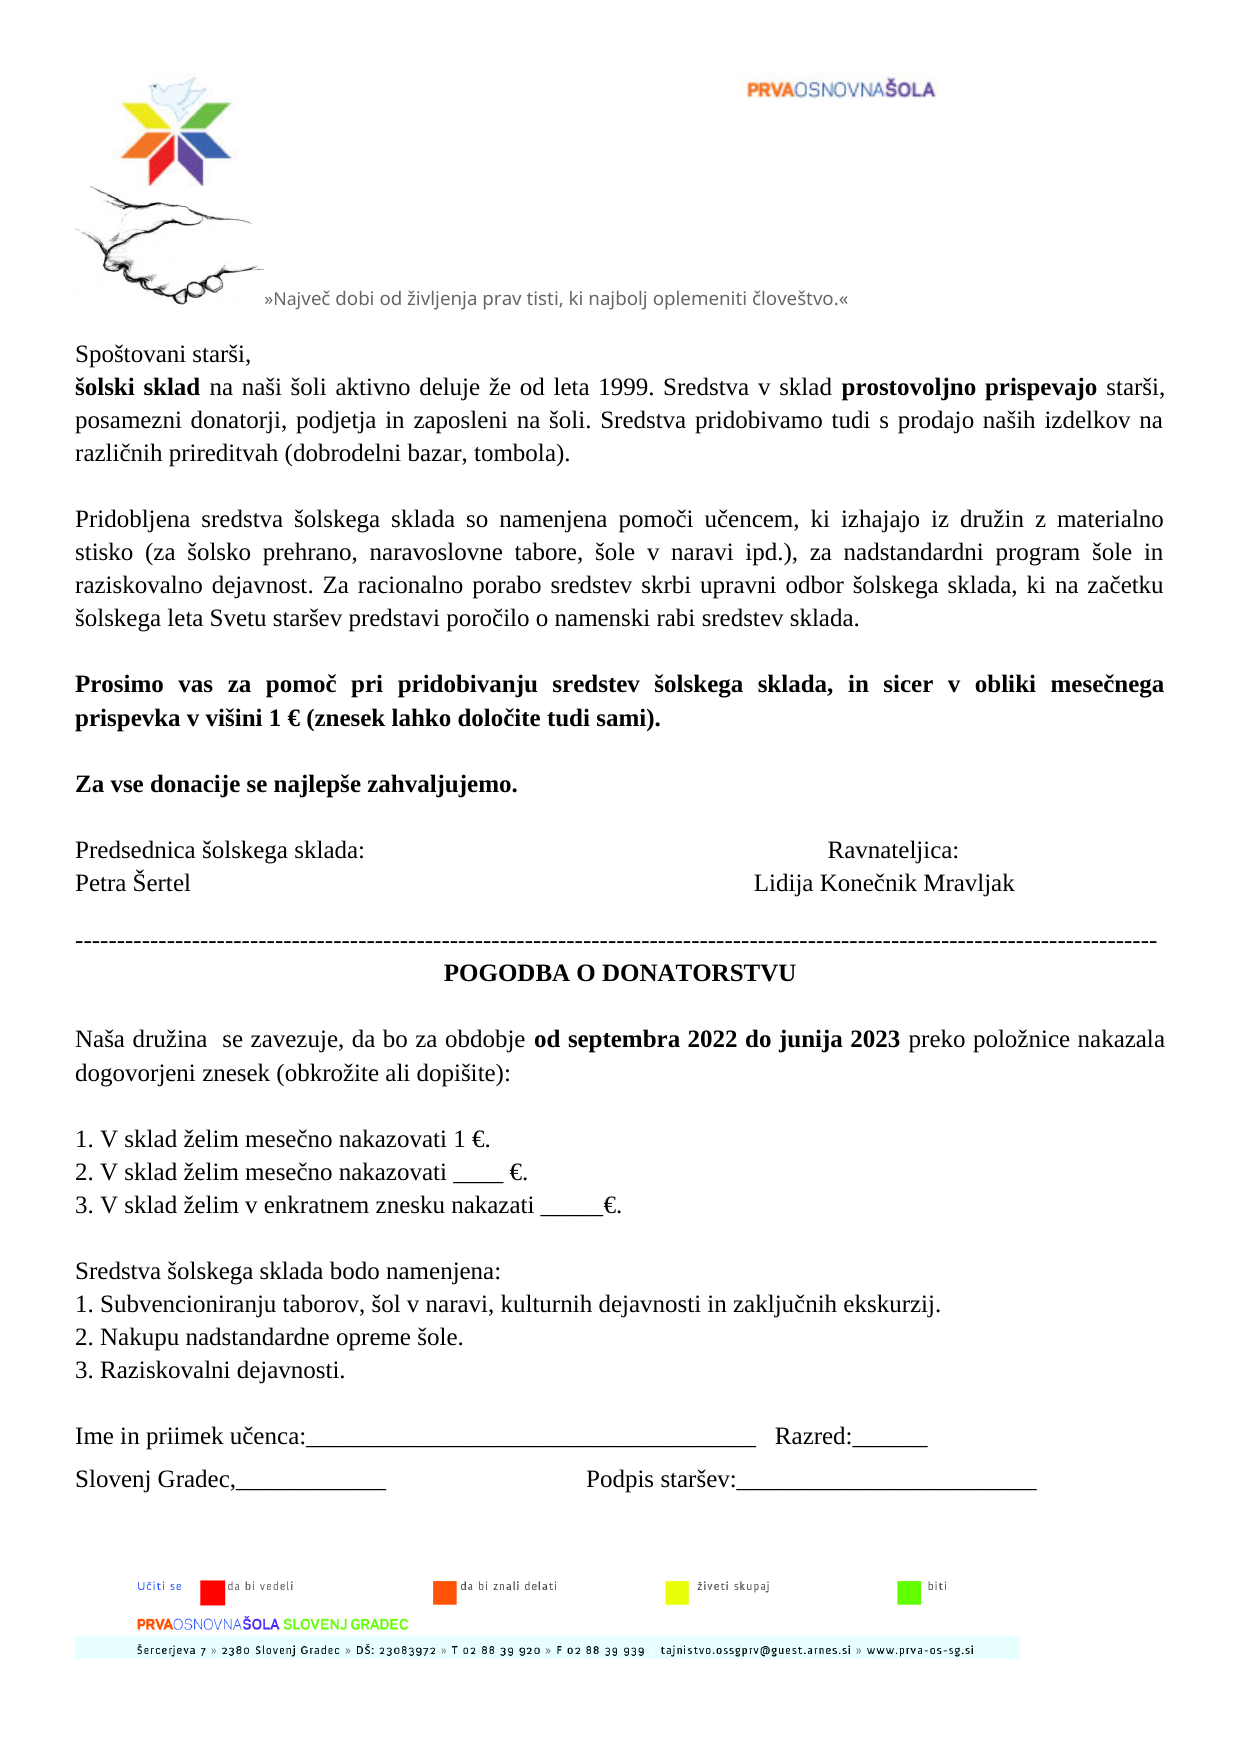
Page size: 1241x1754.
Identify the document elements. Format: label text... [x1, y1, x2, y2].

text Predsednica šolskega sklada: Ravnateljica: [75, 835, 1165, 863]
text Za vse donacije se najlepše zahvaljujemo. [75, 769, 1165, 797]
text 1. Subvencioniranju taborov, šol v naravi, kulturnih dejavnosti in zaključnih ekskurzij. [75, 1289, 1165, 1317]
text Spoštovani starši, [75, 339, 1165, 368]
text Petra Šertel Lidija Konečnik Mravljak [75, 868, 1165, 896]
text Sredstva šolskega sklada bodo namenjena: [75, 1256, 1165, 1284]
text 2. Nakupu nadstandardne opreme šole. [75, 1322, 1165, 1351]
picture [75, 1576, 1021, 1659]
text 3. V sklad želim v enkratnem znesku nakazati _____€. [75, 1190, 1165, 1218]
text ---------------------------------------------------------------------------------------------------------------------------------- [75, 926, 1165, 954]
text Prosimo vas za pomoč pri pridobivanju sredstev šolskega sklada, in sicer v obliki mesečnega prispevka v višini 1 € (znesek lahko določite tudi sami). [75, 669, 1165, 731]
text Pridobljena sredstva šolskega sklada so namenjena pomoči učencem, ki izhajajo iz družin z materialno stisko (za šolsko prehrano, naravoslovne tabore, šole v naravi ipd.), za nadstandardni program šole in raziskovalno dejavnost. Za racionalno porabo sredstev skrbi upravni odbor šolskega sklada, ki na začetku šolskega leta Svetu staršev predstavi poročilo o namenski rabi sredstev sklada. [75, 504, 1165, 632]
picture [75, 73, 954, 305]
text šolski sklad na naši šoli aktivno deluje že od leta 1999. Sredstva v sklad prostovoljno prispevajo starši, posamezni donatorji, podjetja in zaposleni na šoli. Sredstva pridobivamo tudi s prodajo naših izdelkov na različnih prireditvah (dobrodelni bazar, tombola). [75, 372, 1165, 467]
text 2. V sklad želim mesečno nakazovati ____ €. [75, 1157, 1165, 1185]
text 1. V sklad želim mesečno nakazovati 1 €. [75, 1124, 1165, 1152]
text »Največ dobi od življenja prav tisti, ki najbolj oplemeniti človeštvo.« [75, 186, 1165, 310]
text Ime in priimek učenca:____________________________________ Razred:______ [75, 1421, 1165, 1449]
text POGODBA O DONATORSTVU [75, 958, 1165, 987]
text 3. Raziskovalni dejavnosti. [75, 1355, 1165, 1383]
text Slovenj Gradec,____________ Podpis staršev:________________________ [75, 1464, 1165, 1493]
text Naša družina se zavezuje, da bo za obdobje od septembra 2022 do junija 2023 preko položnice nakazala dogovorjeni znesek (obkrožite ali dopišite): [75, 1024, 1165, 1086]
